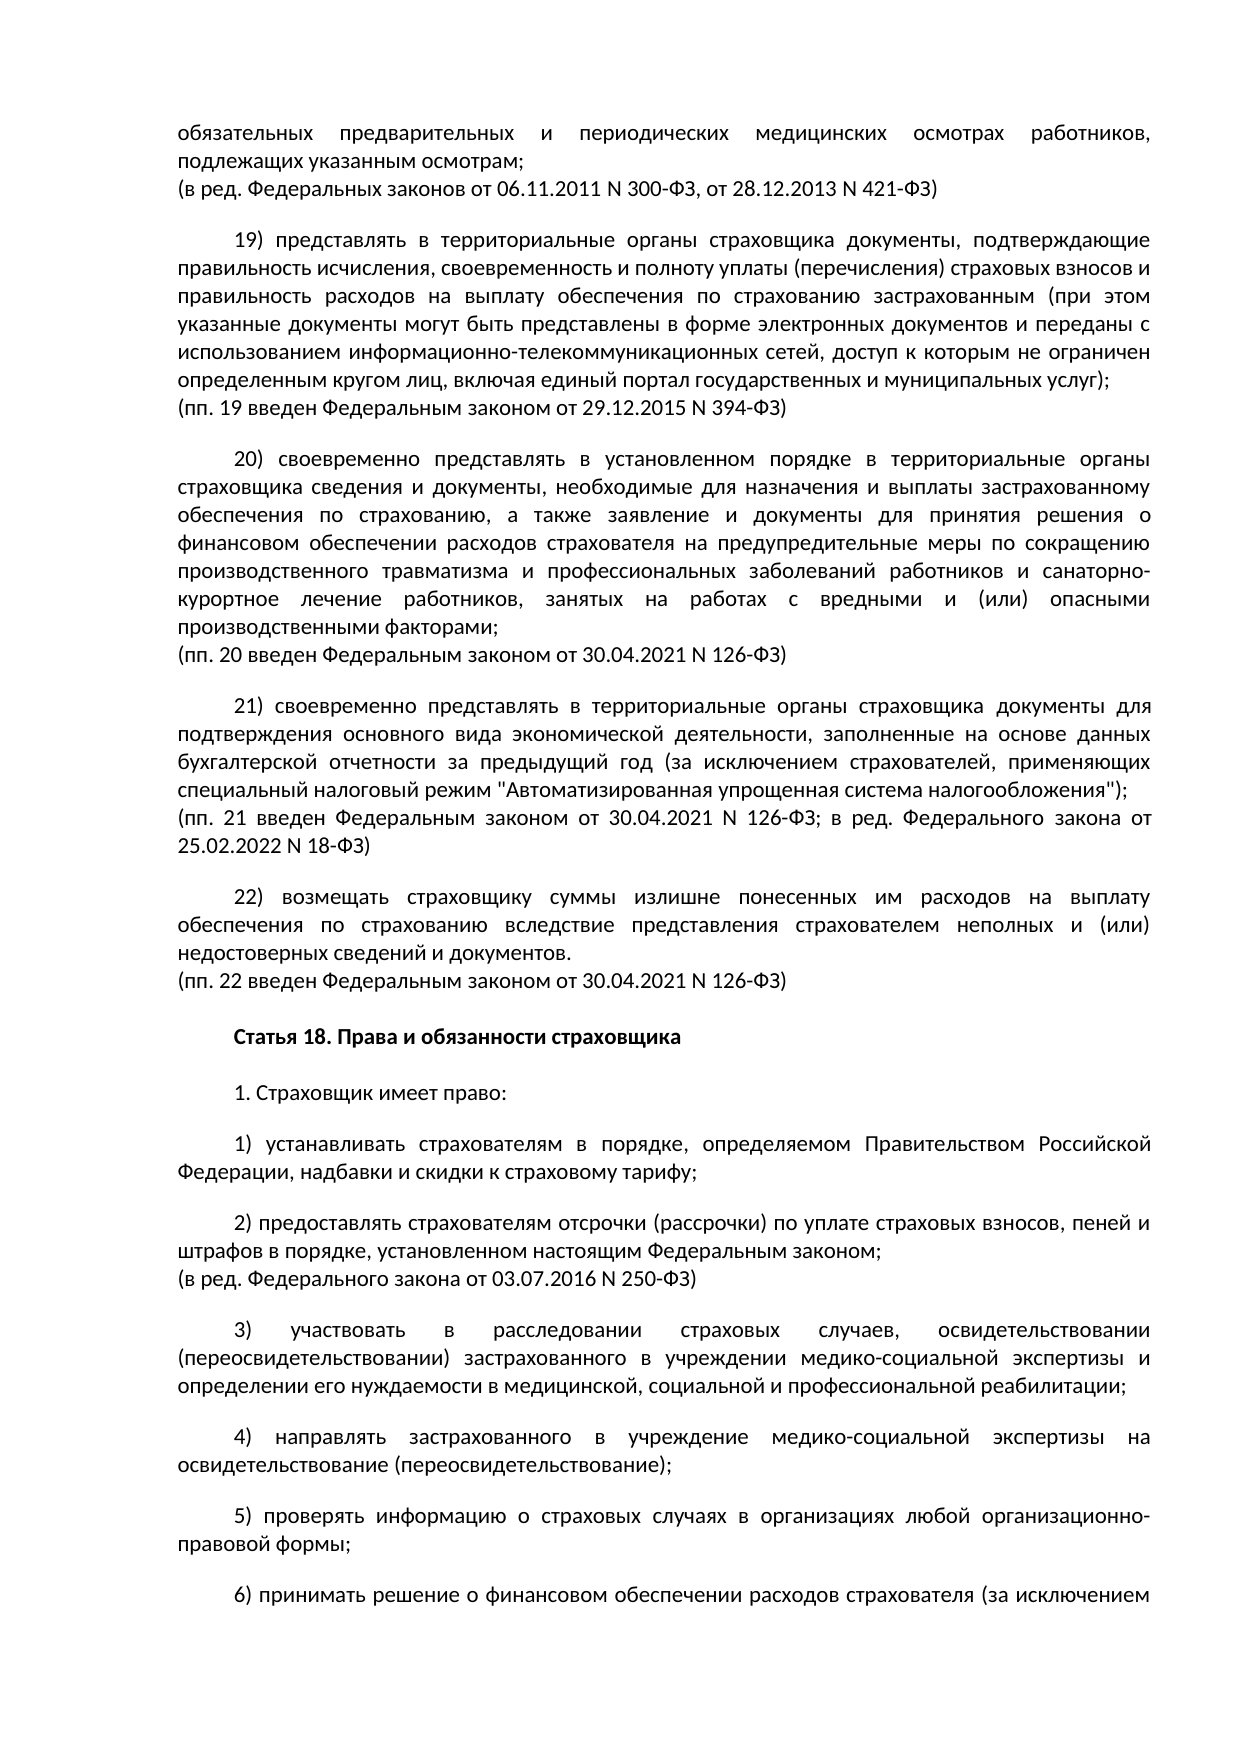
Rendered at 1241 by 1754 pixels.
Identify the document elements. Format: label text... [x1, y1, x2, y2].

title Статья 18. Права и обязанности страховщика [177, 1022, 1152, 1050]
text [177, 1580, 1152, 1608]
text (пп. 19 введен Федеральным законом от 29.12.2015 N 394-ФЗ) [177, 393, 1152, 421]
text 22) возмещать страховщику суммы излишне понесенных им расходов на выплату обеспечения по страхованию вследствие представления страхователем неполных и (или) недостоверных сведений и документов. [177, 882, 1152, 966]
text 1. Страховщик имеет право: [177, 1078, 1152, 1106]
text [177, 118, 1152, 174]
text 20) своевременно представлять в установленном порядке в территориальные органы страховщика сведения и документы, необходимые для назначения и выплаты застрахованному обеспечения по страхованию, а также заявление и документы для принятия решения о финансовом обеспечении расходов страхователя на предупредительные меры по сокращению производственного травматизма и профессиональных заболеваний работников и санаторно-курортное лечение работников, занятых на работах с вредными и (или) опасными производственными факторами; [177, 444, 1152, 640]
text (пп. 21 введен Федеральным законом от 30.04.2021 N 126-ФЗ; в ред. Федерального закона от 25.02.2022 N 18-ФЗ) [177, 803, 1152, 859]
text (пп. 22 введен Федеральным законом от 30.04.2021 N 126-ФЗ) [177, 966, 1152, 994]
text 21) своевременно представлять в территориальные органы страховщика документы для подтверждения основного вида экономической деятельности, заполненные на основе данных бухгалтерской отчетности за предыдущий год (за исключением страхователей, применяющих специальный налоговый режим "Автоматизированная упрощенная система налогообложения"); [177, 691, 1152, 803]
text 2) предоставлять страхователям отсрочки (рассрочки) по уплате страховых взносов, пеней и штрафов в порядке, установленном настоящим Федеральным законом; [177, 1208, 1152, 1264]
text 3) участвовать в расследовании страховых случаев, освидетельствовании (переосвидетельствовании) застрахованного в учреждении медико-социальной экспертизы и определении его нуждаемости в медицинской, социальной и профессиональной реабилитации; [177, 1315, 1152, 1399]
text (в ред. Федерального закона от 03.07.2016 N 250-ФЗ) [177, 1264, 1152, 1292]
text 19) представлять в территориальные органы страховщика документы, подтверждающие правильность исчисления, своевременность и полноту уплаты (перечисления) страховых взносов и правильность расходов на выплату обеспечения по страхованию застрахованным (при этом указанные документы могут быть представлены в форме электронных документов и переданы с использованием информационно-телекоммуникационных сетей, доступ к которым не ограничен определенным кругом лиц, включая единый портал государственных и муниципальных услуг); [177, 225, 1152, 393]
text (пп. 20 введен Федеральным законом от 30.04.2021 N 126-ФЗ) [177, 640, 1152, 668]
text 5) проверять информацию о страховых случаях в организациях любой организационно-правовой формы; [177, 1501, 1152, 1557]
text (в ред. Федеральных законов от 06.11.2011 N 300-ФЗ, от 28.12.2013 N 421-ФЗ) [177, 174, 1152, 202]
text 1) устанавливать страхователям в порядке, определяемом Правительством Российской Федерации, надбавки и скидки к страховому тарифу; [177, 1129, 1152, 1185]
text 4) направлять застрахованного в учреждение медико-социальной экспертизы на освидетельствование (переосвидетельствование); [177, 1422, 1152, 1478]
